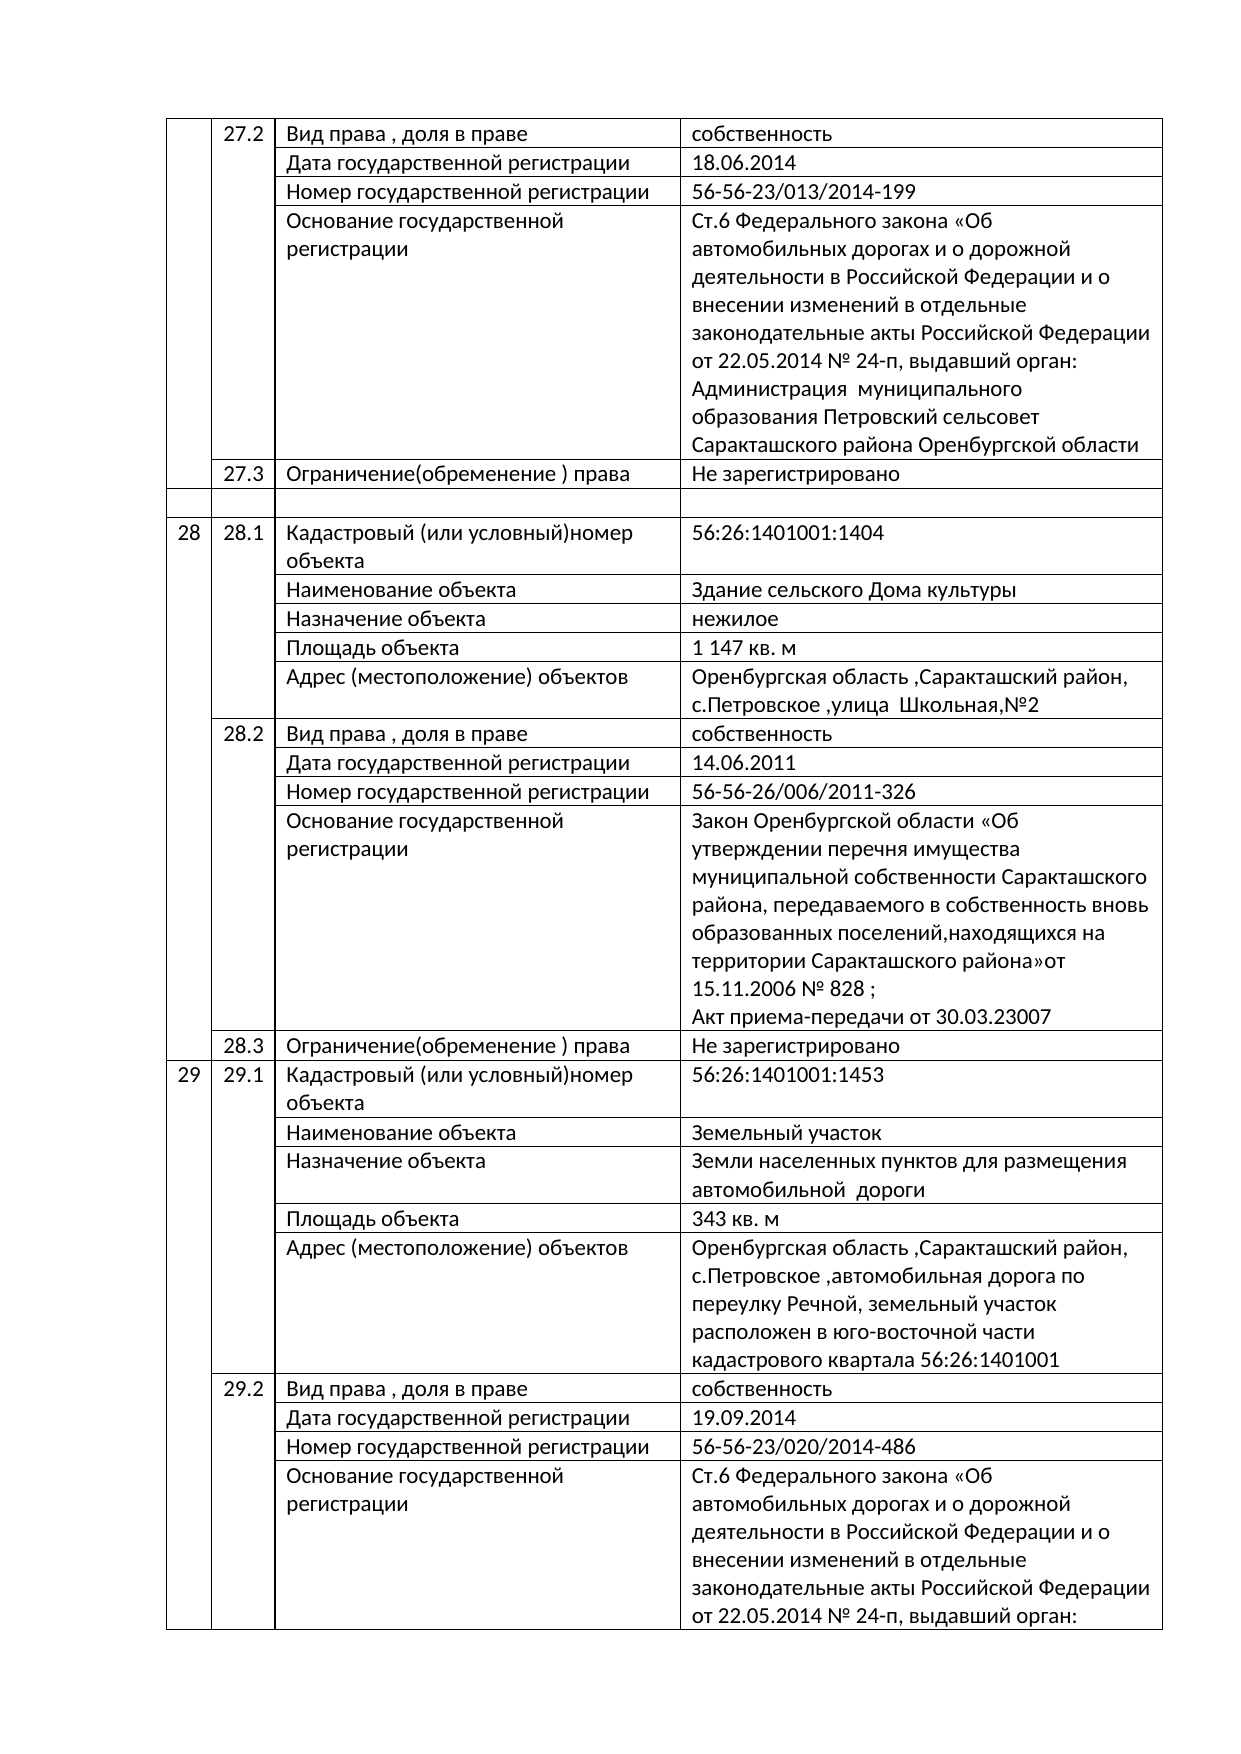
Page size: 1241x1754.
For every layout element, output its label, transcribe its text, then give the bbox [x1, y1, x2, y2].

table_cell Назначение объекта [276, 1147, 680, 1203]
table_cell 28 [167, 518, 211, 1059]
table_cell Дата государственной регистрации [276, 148, 680, 176]
table_cell нежилое [681, 604, 1162, 632]
table_cell 29 [167, 1061, 211, 1629]
table_cell 29.2 [212, 1374, 274, 1629]
table_cell [681, 489, 1162, 517]
table_cell 14.06.2011 [681, 748, 1162, 776]
table_cell Назначение объекта [276, 604, 680, 632]
table_cell Вид права , доля в праве [276, 1374, 680, 1402]
table_cell 19.09.2014 [681, 1403, 1162, 1431]
table_cell Площадь объекта [276, 1204, 680, 1232]
table_cell 56:26:1401001:1404 [681, 518, 1162, 574]
table_cell Адрес (местоположение) объектов [276, 1233, 680, 1373]
table_cell Оренбургская область ,Саракташский район, с.Петровское ,улица Школьная,№2 [681, 662, 1162, 718]
table_cell 343 кв. м [681, 1204, 1162, 1232]
table_cell Здание сельского Дома культуры [681, 575, 1162, 603]
table_cell Закон Оренбургской области «Об утверждении перечня имущества муниципальной собственности Саракташского района, передаваемого в собственность вновь образованных поселений,находящихся на территории Саракташского района»от 15.11.2006 № 828 ; Акт приема-передачи от 30.03.23007 [681, 806, 1162, 1030]
table_cell 27.2 [212, 119, 274, 458]
table_cell Наименование объекта [276, 1118, 680, 1146]
table_cell Оренбургская область ,Саракташский район, с.Петровское ,автомобильная дорога по переулку Речной, земельный участок расположен в юго-восточной части кадастрового квартала 56:26:1401001 [681, 1233, 1162, 1373]
table_cell Земельный участок [681, 1118, 1162, 1146]
table_cell 56-56-26/006/2011-326 [681, 777, 1162, 805]
table_cell собственность [681, 719, 1162, 747]
table_cell Площадь объекта [276, 633, 680, 661]
table_cell [167, 489, 211, 517]
table_cell Ограничение(обременение ) права [276, 1031, 680, 1059]
table_cell Не зарегистрировано [681, 1031, 1162, 1059]
table_cell Основание государственной регистрации [276, 806, 680, 1030]
table_cell Дата государственной регистрации [276, 1403, 680, 1431]
table_cell Номер государственной регистрации [276, 177, 680, 205]
table_cell Вид права , доля в праве [276, 119, 680, 147]
table_cell Вид права , доля в праве [276, 719, 680, 747]
table_cell [212, 489, 274, 517]
table_cell 28.2 [212, 719, 274, 1030]
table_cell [681, 1461, 1162, 1629]
table_cell Кадастровый (или условный)номер объекта [276, 1061, 680, 1117]
table_cell [276, 489, 680, 517]
table_cell 27.3 [212, 460, 274, 488]
table_cell 29.1 [212, 1061, 274, 1373]
table_cell Земли населенных пунктов для размещения автомобильной дороги [681, 1147, 1162, 1203]
table_cell 28.1 [212, 518, 274, 718]
table_cell Адрес (местоположение) объектов [276, 662, 680, 718]
table_cell 1 147 кв. м [681, 633, 1162, 661]
table_cell Номер государственной регистрации [276, 777, 680, 805]
table_cell Номер государственной регистрации [276, 1432, 680, 1460]
table_cell собственность [681, 119, 1162, 147]
table_cell Ограничение(обременение ) права [276, 460, 680, 488]
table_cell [276, 1461, 680, 1629]
table_cell 56-56-23/020/2014-486 [681, 1432, 1162, 1460]
table_cell Дата государственной регистрации [276, 748, 680, 776]
table_cell 18.06.2014 [681, 148, 1162, 176]
table_cell Не зарегистрировано [681, 460, 1162, 488]
table_cell 28.3 [212, 1031, 274, 1059]
table_cell 56-56-23/013/2014-199 [681, 177, 1162, 205]
table_cell 56:26:1401001:1453 [681, 1061, 1162, 1117]
table_cell Основание государственной регистрации [276, 206, 680, 458]
table_cell Кадастровый (или условный)номер объекта [276, 518, 680, 574]
table_cell собственность [681, 1374, 1162, 1402]
table_cell Наименование объекта [276, 575, 680, 603]
